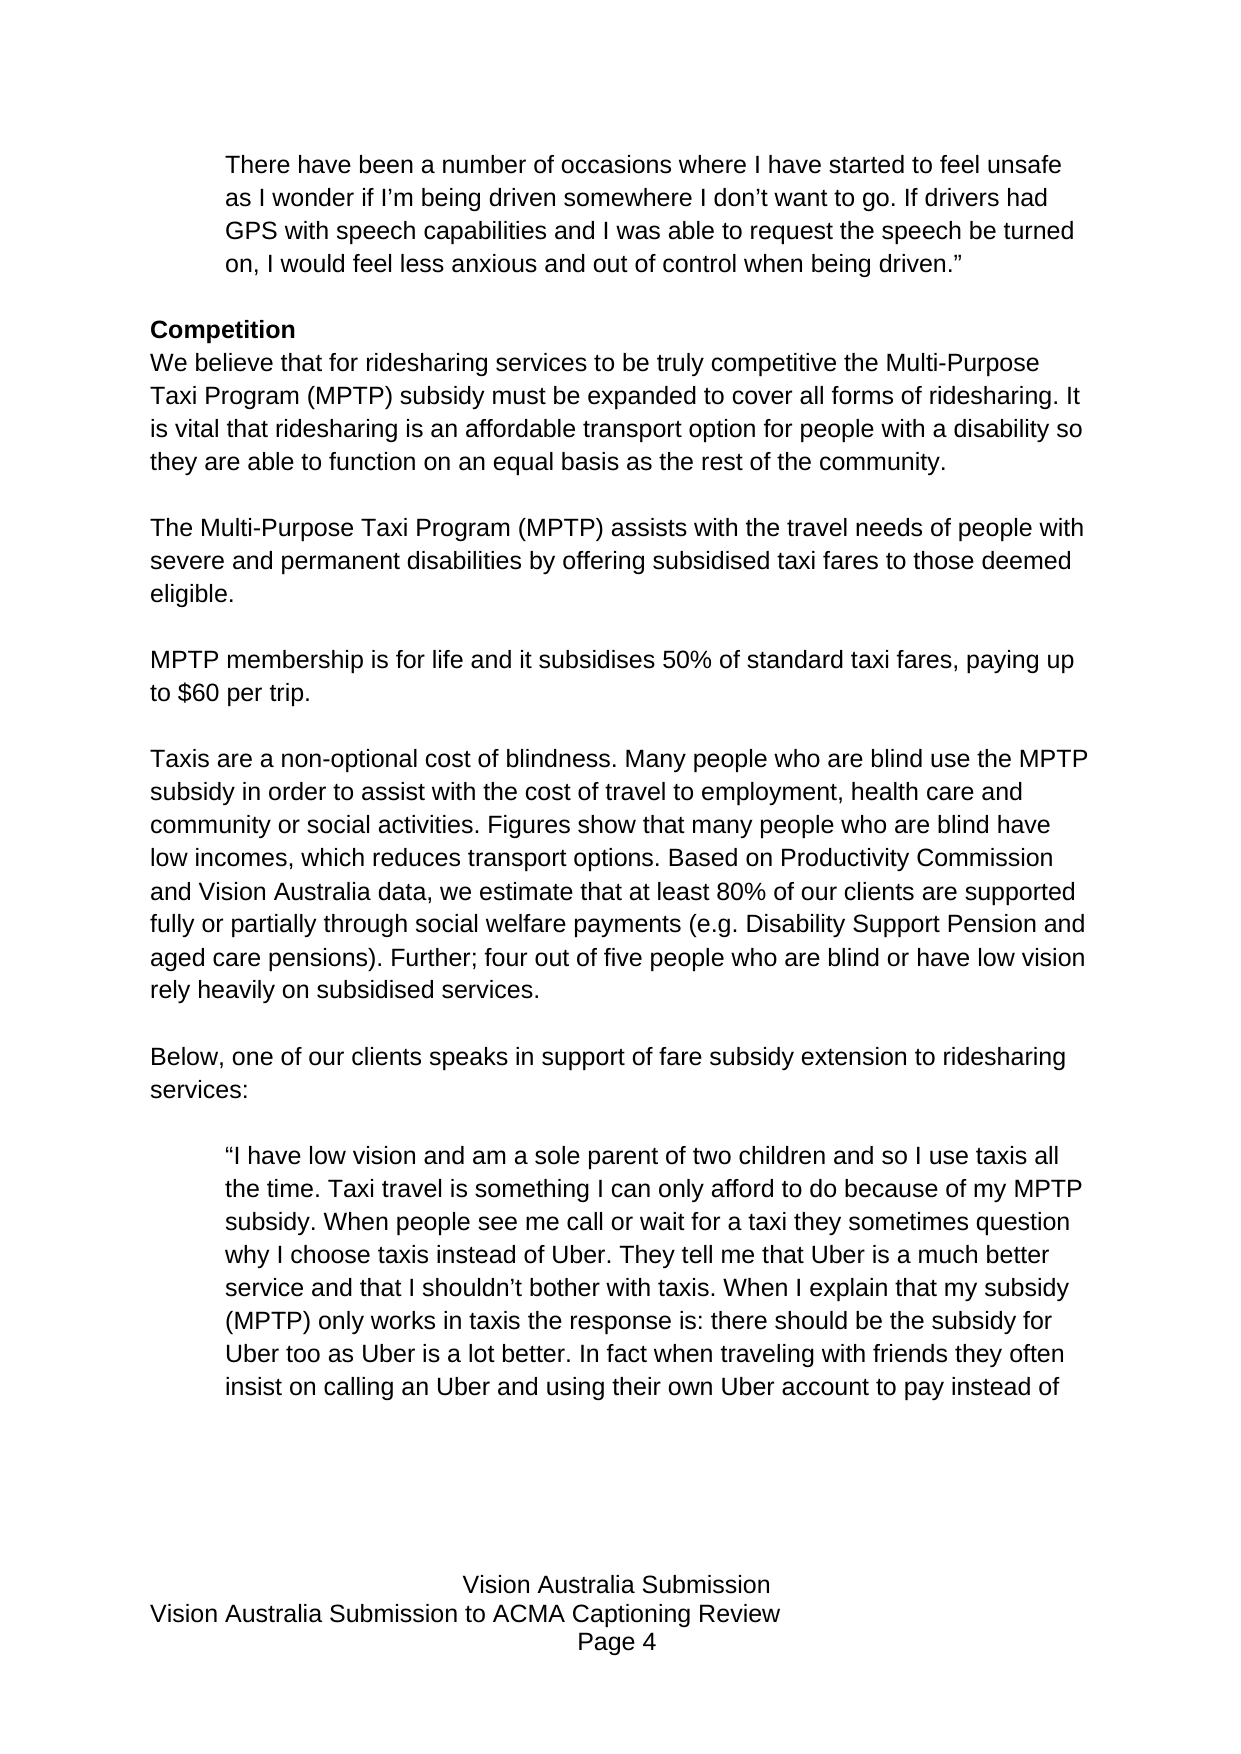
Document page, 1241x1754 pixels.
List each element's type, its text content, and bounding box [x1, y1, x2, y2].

text Below, one of our clients speaks in support of fare subsidy extension to ridesharing services: [150, 1042, 1090, 1103]
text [225, 150, 1090, 278]
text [225, 1141, 1090, 1401]
text MPTP membership is for life and it subsidises 50% of standard taxi fares, paying up to $60 per trip. [150, 645, 1090, 707]
text Taxis are a non-optional cost of blindness. Many people who are blind use the MPTP subsidy in order to assist with the cost of travel to employment, health care and community or social activities. Figures show that many people who are blind have low incomes, which reduces transport options. Based on Productivity Commission and Vision Australia data, we estimate that at least 80% of our clients are supported fully or partially through social welfare payments (e.g. Disability Support Pension and aged care pensions). Further; four out of five people who are blind or have low vision rely heavily on subsidised services. [150, 744, 1090, 1004]
text We believe that for ridesharing services to be truly competitive the Multi-Purpose Taxi Program (MPTP) subsidy must be expanded to cover all forms of ridesharing. It is vital that ridesharing is an affordable transport option for people with a disability so they are able to function on an equal basis as the rest of the community. [150, 348, 1090, 476]
text Competition [150, 315, 1090, 344]
text The Multi-Purpose Taxi Program (MPTP) assists with the travel needs of people with severe and permanent disabilities by offering subsidised taxi fares to those deemed eligible. [150, 513, 1090, 608]
